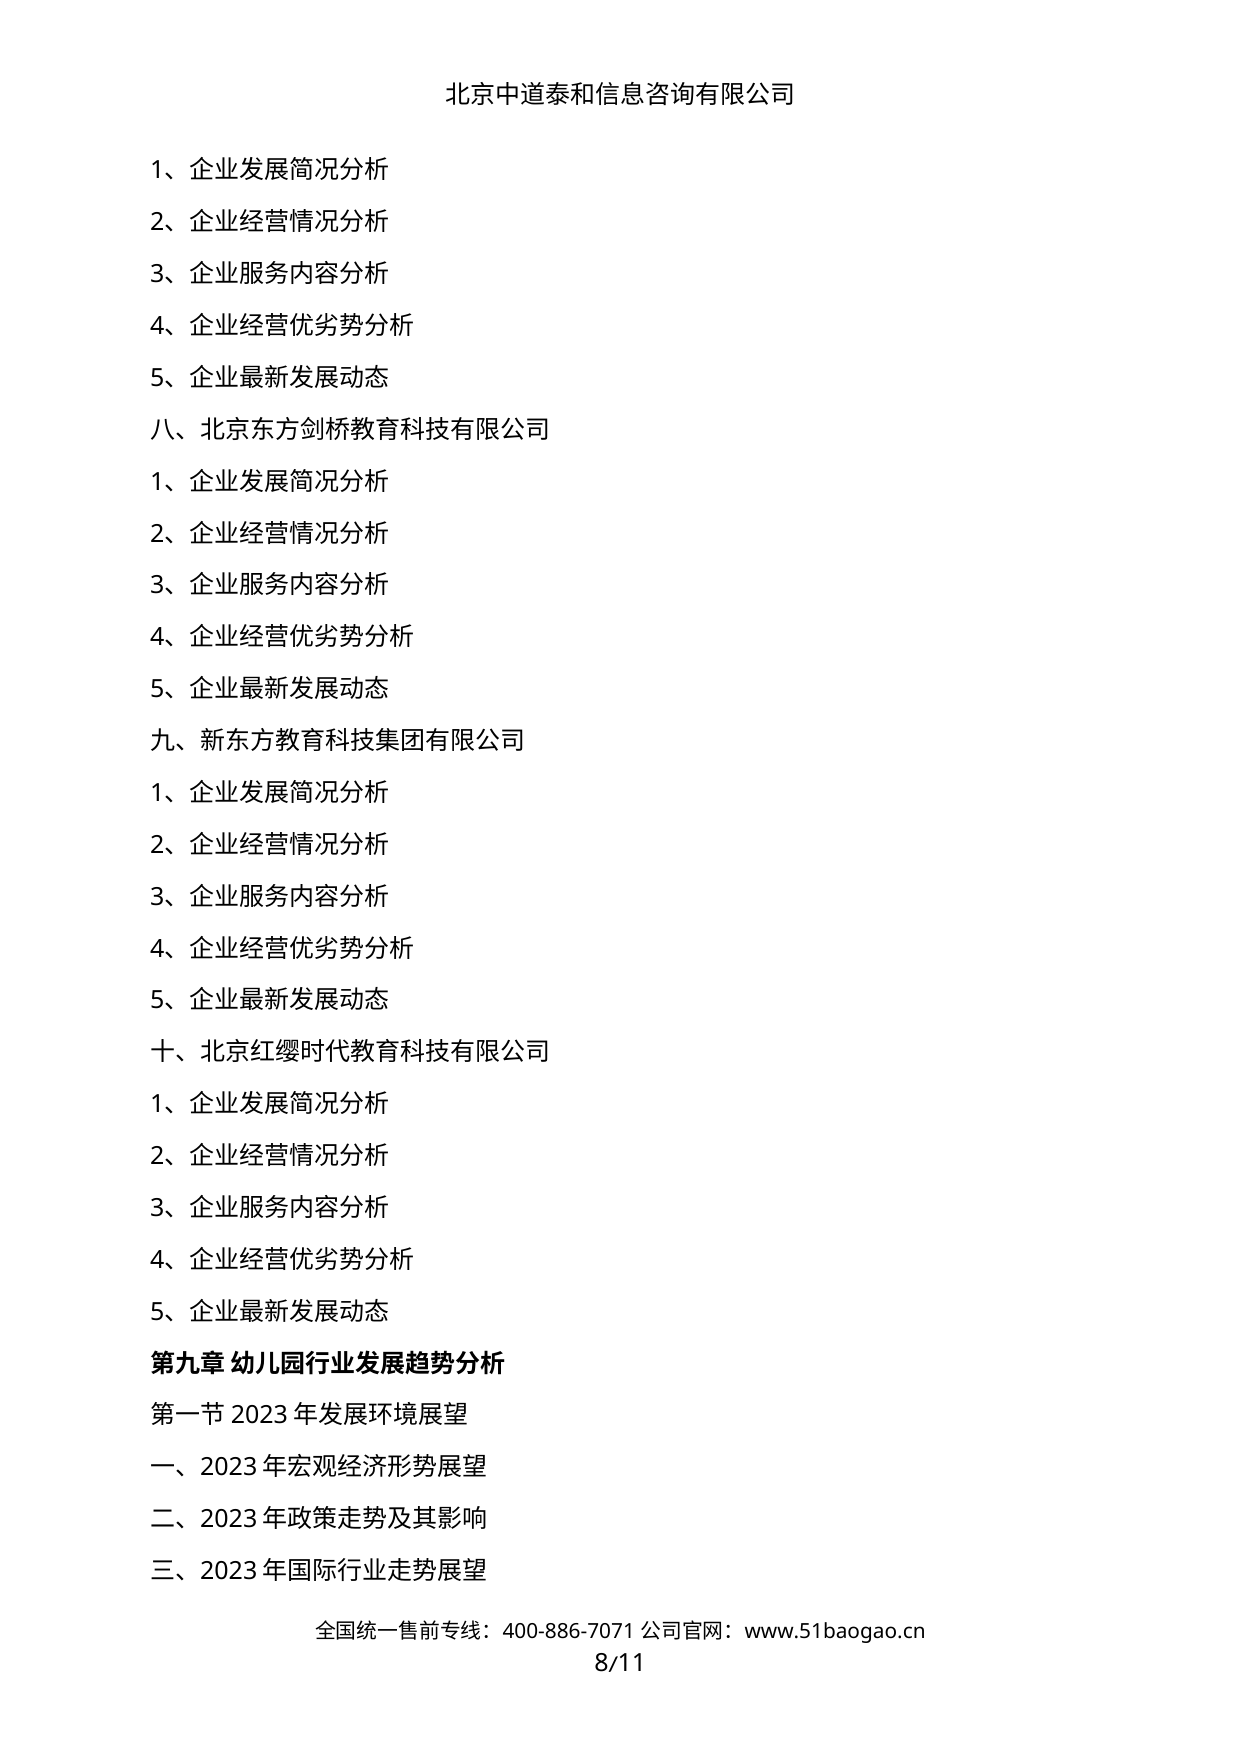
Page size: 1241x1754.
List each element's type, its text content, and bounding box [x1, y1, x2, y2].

text 2、企业经营情况分析 [150, 513, 1090, 549]
text 4、企业经营优劣势分析 [150, 1239, 1090, 1276]
text 第九章 幼儿园行业发展趋势分析 [150, 1343, 1090, 1379]
text 1、企业发展简况分析 [150, 461, 1090, 497]
text 九、新东方教育科技集团有限公司 [150, 721, 1090, 757]
text 二、2023年政策走势及其影响 [150, 1499, 1090, 1535]
text 第一节 2023年发展环境展望 [150, 1395, 1090, 1431]
text 5、企业最新发展动态 [150, 1291, 1090, 1327]
text 2、企业经营情况分析 [150, 824, 1090, 861]
text 5、企业最新发展动态 [150, 980, 1090, 1016]
text 三、2023年国际行业走势展望 [150, 1551, 1090, 1587]
text 2、企业经营情况分析 [150, 202, 1090, 238]
text 一、2023年宏观经济形势展望 [150, 1447, 1090, 1483]
text 十、北京红缨时代教育科技有限公司 [150, 1032, 1090, 1068]
text 5、企业最新发展动态 [150, 357, 1090, 394]
text 4、企业经营优劣势分析 [150, 928, 1090, 964]
text 3、企业服务内容分析 [150, 1187, 1090, 1224]
text 1、企业发展简况分析 [150, 150, 1090, 186]
text 4、企业经营优劣势分析 [150, 306, 1090, 342]
text 2、企业经营情况分析 [150, 1136, 1090, 1172]
text 3、企业服务内容分析 [150, 876, 1090, 912]
text 1、企业发展简况分析 [150, 1084, 1090, 1120]
text 5、企业最新发展动态 [150, 669, 1090, 705]
text 3、企业服务内容分析 [150, 565, 1090, 601]
text 八、北京东方剑桥教育科技有限公司 [150, 409, 1090, 446]
text 1、企业发展简况分析 [150, 772, 1090, 809]
text 4、企业经营优劣势分析 [150, 617, 1090, 653]
text 3、企业服务内容分析 [150, 254, 1090, 290]
